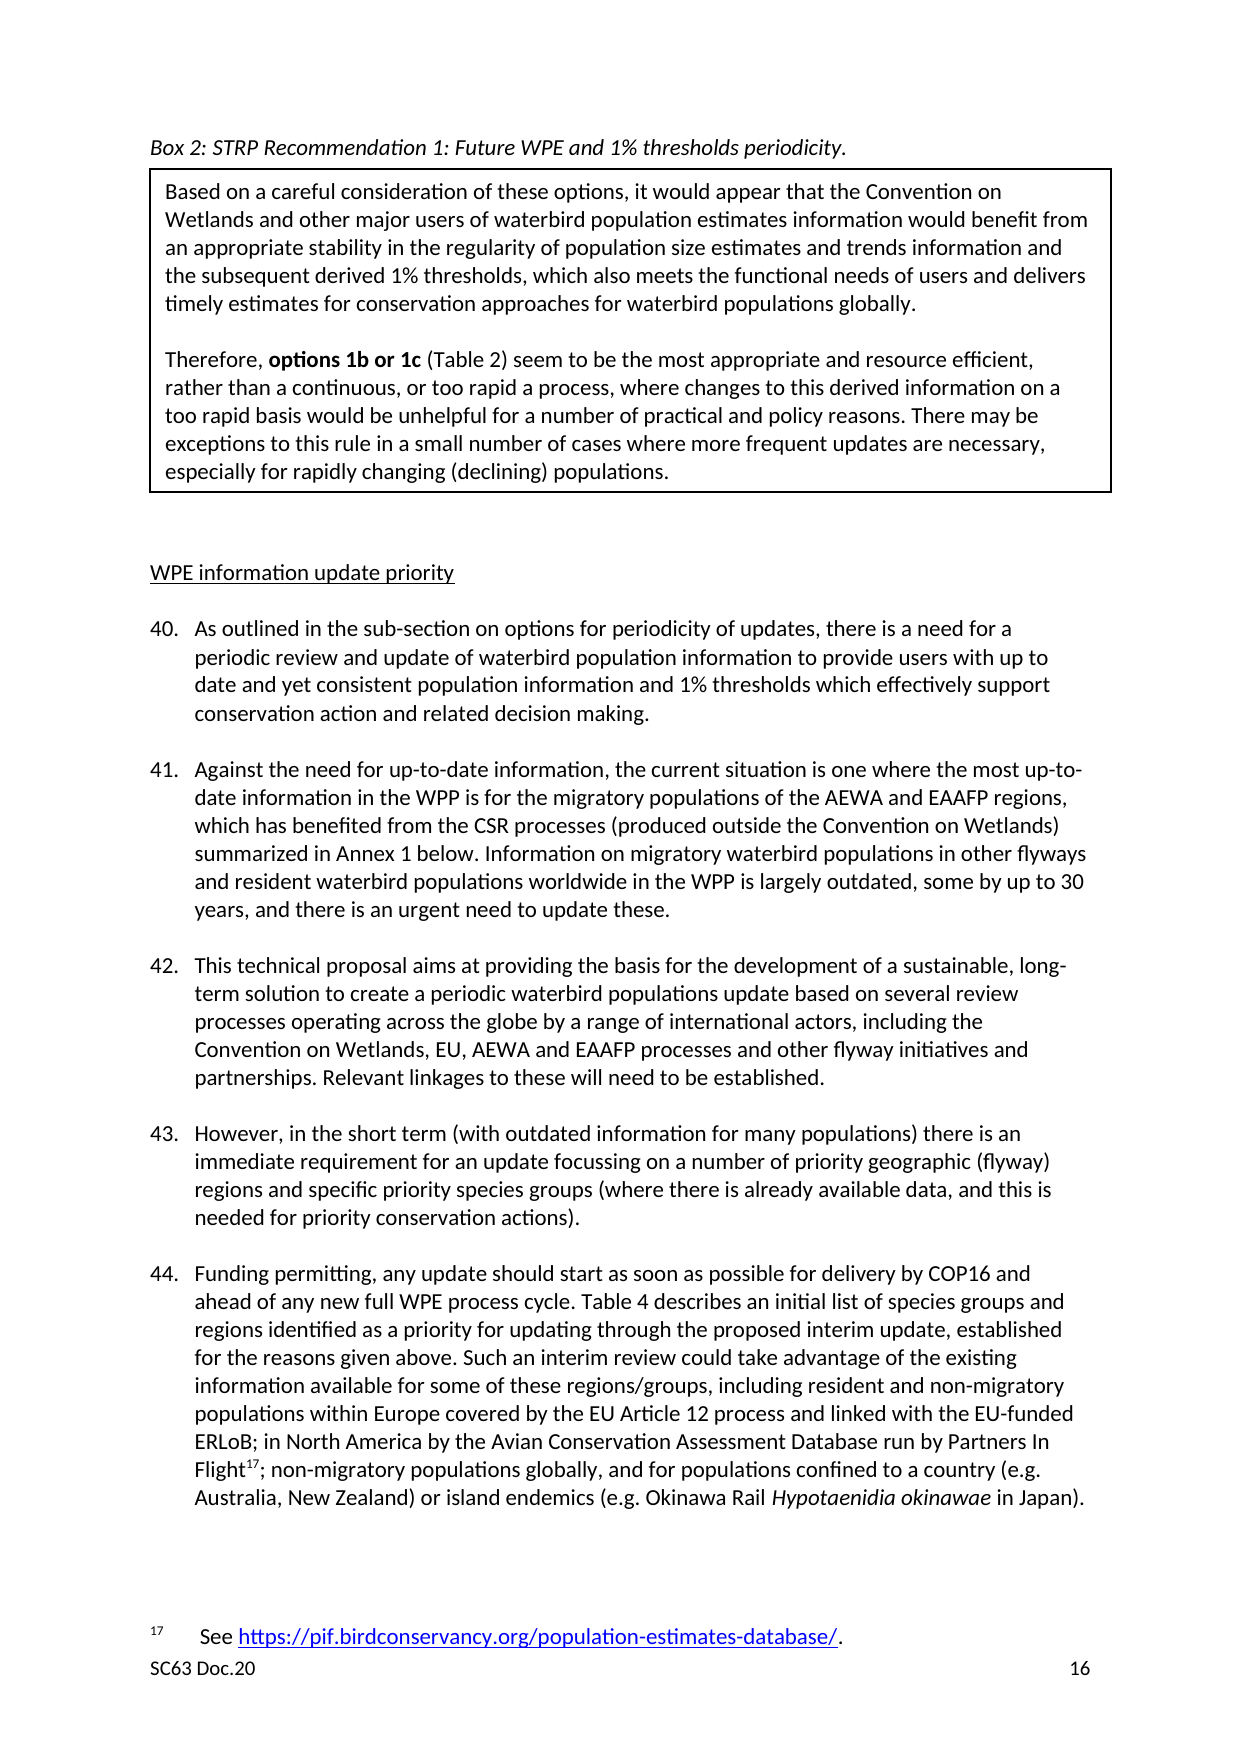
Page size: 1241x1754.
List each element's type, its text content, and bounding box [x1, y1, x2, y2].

text 40. As outlined in the sub-section on options for periodicity of updates, there is a need for a periodic review and update of waterbird population information to provide users with up to date and yet consistent population information and 1% thresholds which effectively support conservation action and related decision making. [150, 614, 1090, 727]
text 44. Funding permitting, any update should start as soon as possible for delivery by COP16 and ahead of any new full WPE process cycle. Table 4 describes an initial list of species groups and regions identified as a priority for updating through the proposed interim update, established for the reasons given above. Such an interim review could take advantage of the existing information available for some of these regions/groups, including resident and non-migratory populations within Europe covered by the EU Article 12 process and linked with the EU-funded ERLoB; in North America by the Avian Conservation Assessment Database run by Partners In Flight; non-migratory populations globally, and for populations confined to a country (e.g. Australia, New Zealand) or island endemics (e.g. Okinawa Rail Hypotaenidia okinawae in Japan). [150, 1259, 1090, 1511]
text WPE information update priority [150, 558, 1090, 587]
text Box 2: STRP Recommendation 1: Future WPE and 1% thresholds periodicity. [150, 133, 1090, 161]
text 43. However, in the short term (with outdated information for many populations) there is an immediate requirement for an update focussing on a number of priority geographic (flyway) regions and specific priority species groups (where there is already available data, and this is needed for priority conservation actions). [150, 1119, 1090, 1231]
text 42. This technical proposal aims at providing the basis for the development of a sustainable, long-term solution to create a periodic waterbird populations update based on several review processes operating across the globe by a range of international actors, including the Convention on Wetlands, EU, AEWA and EAAFP processes and other flyway initiatives and partnerships. Relevant linkages to these will need to be established. [150, 951, 1090, 1091]
text 41. Against the need for up-to-date information, the current situation is one where the most up-to-date information in the WPP is for the migratory populations of the AEWA and EAAFP regions, which has benefited from the CSR processes (produced outside the Convention on Wetlands) summarized in Annex 1 below. Information on migratory waterbird populations in other flyways and resident waterbird populations worldwide in the WPP is largely outdated, some by up to 30 years, and there is an urgent need to update these. [150, 755, 1090, 923]
